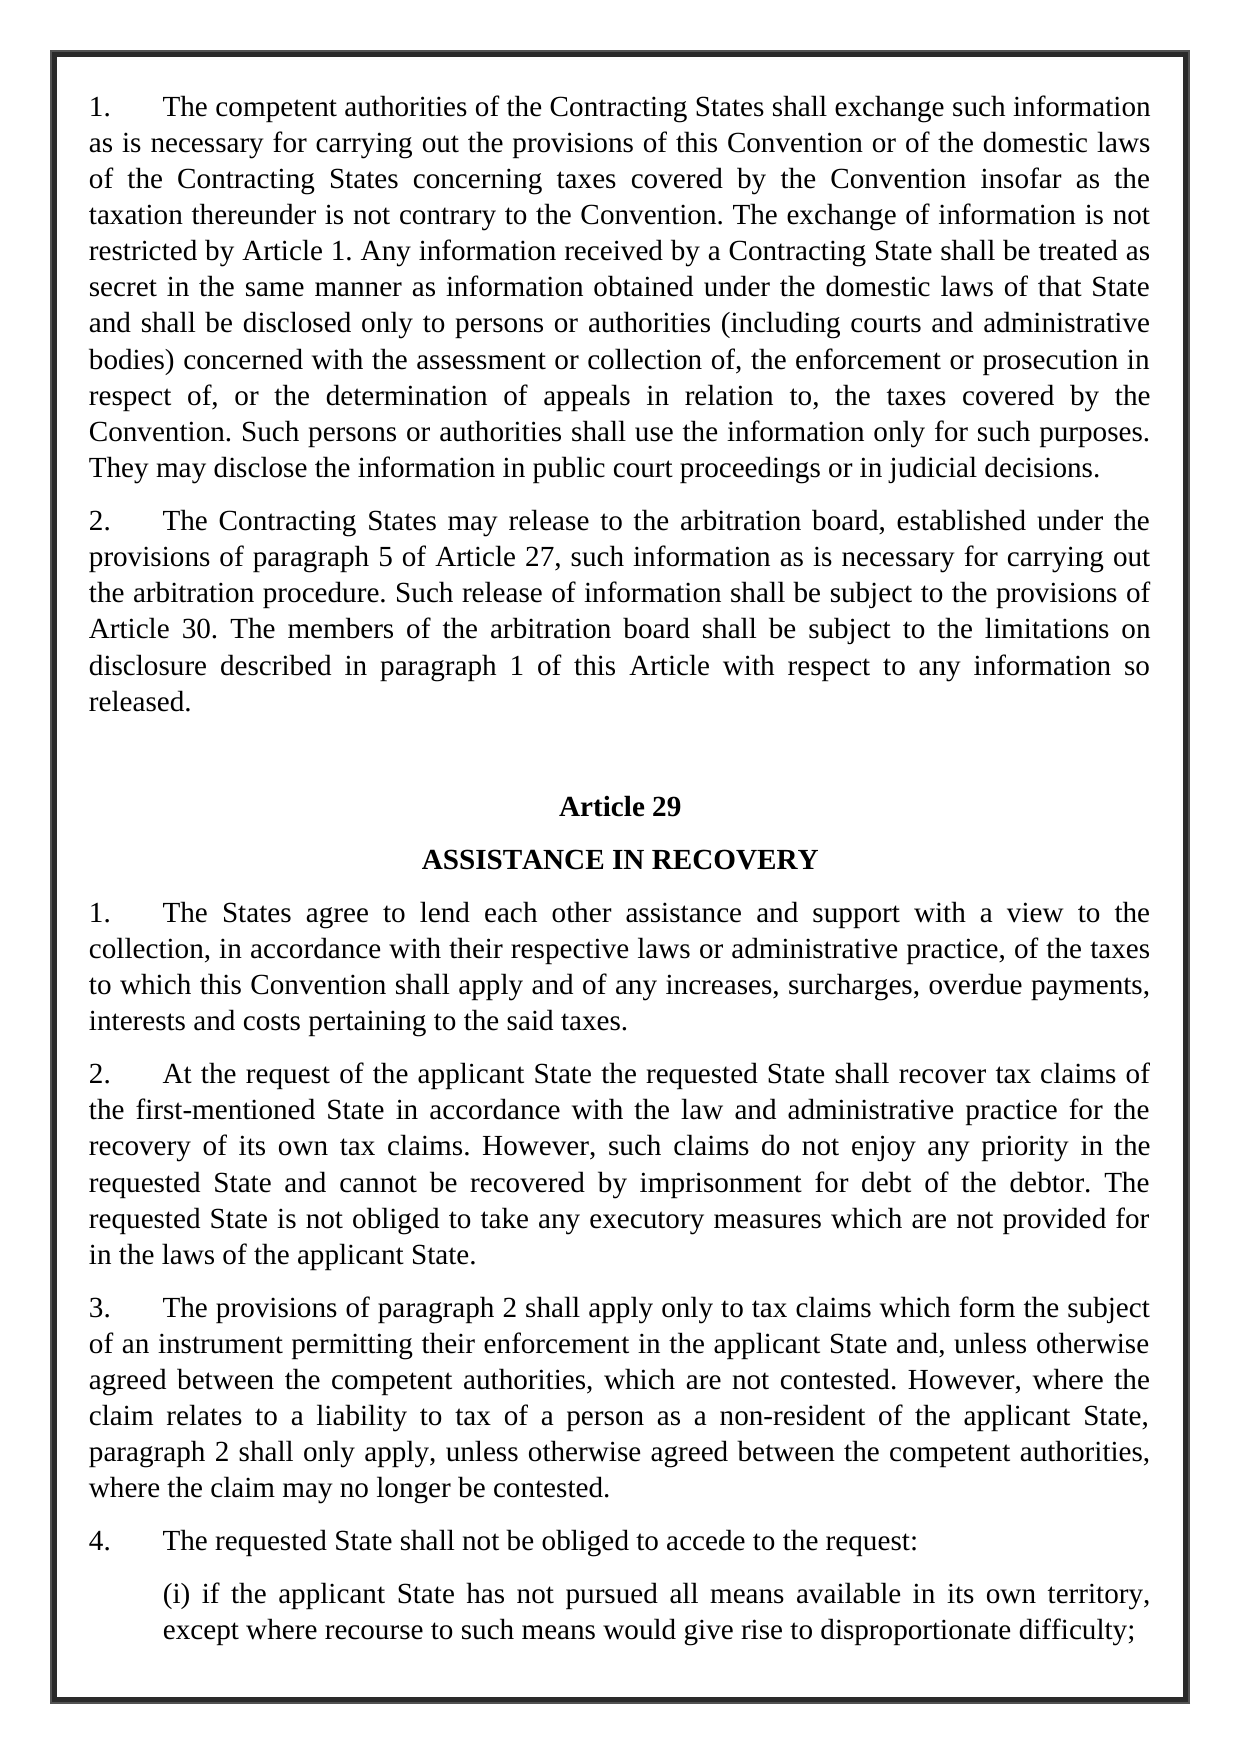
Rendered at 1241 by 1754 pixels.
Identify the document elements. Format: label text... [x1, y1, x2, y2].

text 4. The requested State shall not be obliged to accede to the request: [89, 1523, 1151, 1557]
text ASSISTANCE IN RECOVERY [89, 842, 1151, 876]
text 2. The Contracting States may release to the arbitration board, established under the provisions of paragraph 5 of Article 27, such information as is necessary for carrying out the arbitration procedure. Such release of information shall be subject to the provisions of Article 30. The members of the arbitration board shall be subject to the limitations on disclosure described in paragraph 1 of this Article with respect to any information so released. [89, 503, 1151, 717]
text 3. The provisions of paragraph 2 shall apply only to tax claims which form the subject of an instrument permitting their enforcement in the applicant State and, unless otherwise agreed between the competent authorities, which are not contested. However, where the claim relates to a liability to tax of a person as a non-resident of the applicant State, paragraph 2 shall only apply, unless otherwise agreed between the competent authorities, where the claim may no longer be contested. [89, 1290, 1151, 1504]
text 1. The States agree to lend each other assistance and support with a view to the collection, in accordance with their respective laws or administrative practice, of the taxes to which this Convention shall apply and of any increases, surcharges, overdue payments, interests and costs pertaining to the said taxes. [89, 895, 1151, 1037]
text Article 29 [89, 789, 1151, 823]
text (i) if the applicant State has not pursued all means available in its own territory, except where recourse to such means would give rise to disproportionate difficulty; [163, 1576, 1151, 1646]
text 1. The competent authorities of the Contracting States shall exchange such information as is necessary for carrying out the provisions of this Convention or of the domestic laws of the Contracting States concerning taxes covered by the Convention insofar as the taxation thereunder is not contrary to the Convention. The exchange of information is not restricted by Article 1. Any information received by a Contracting State shall be treated as secret in the same manner as information obtained under the domestic laws of that State and shall be disclosed only to persons or authorities (including courts and administrative bodies) concerned with the assessment or collection of, the enforcement or prosecution in respect of, or the determination of appeals in relation to, the taxes covered by the Convention. Such persons or authorities shall use the information only for such purposes. They may disclose the information in public court proceedings or in judicial decisions. [89, 89, 1151, 484]
text 2. At the request of the applicant State the requested State shall recover tax claims of the first-mentioned State in accordance with the law and administrative practice for the recovery of its own tax claims. However, such claims do not enjoy any priority in the requested State and cannot be recovered by imprisonment for debt of the debtor. The requested State is not obliged to take any executory measures which are not provided for in the laws of the applicant State. [89, 1056, 1151, 1271]
